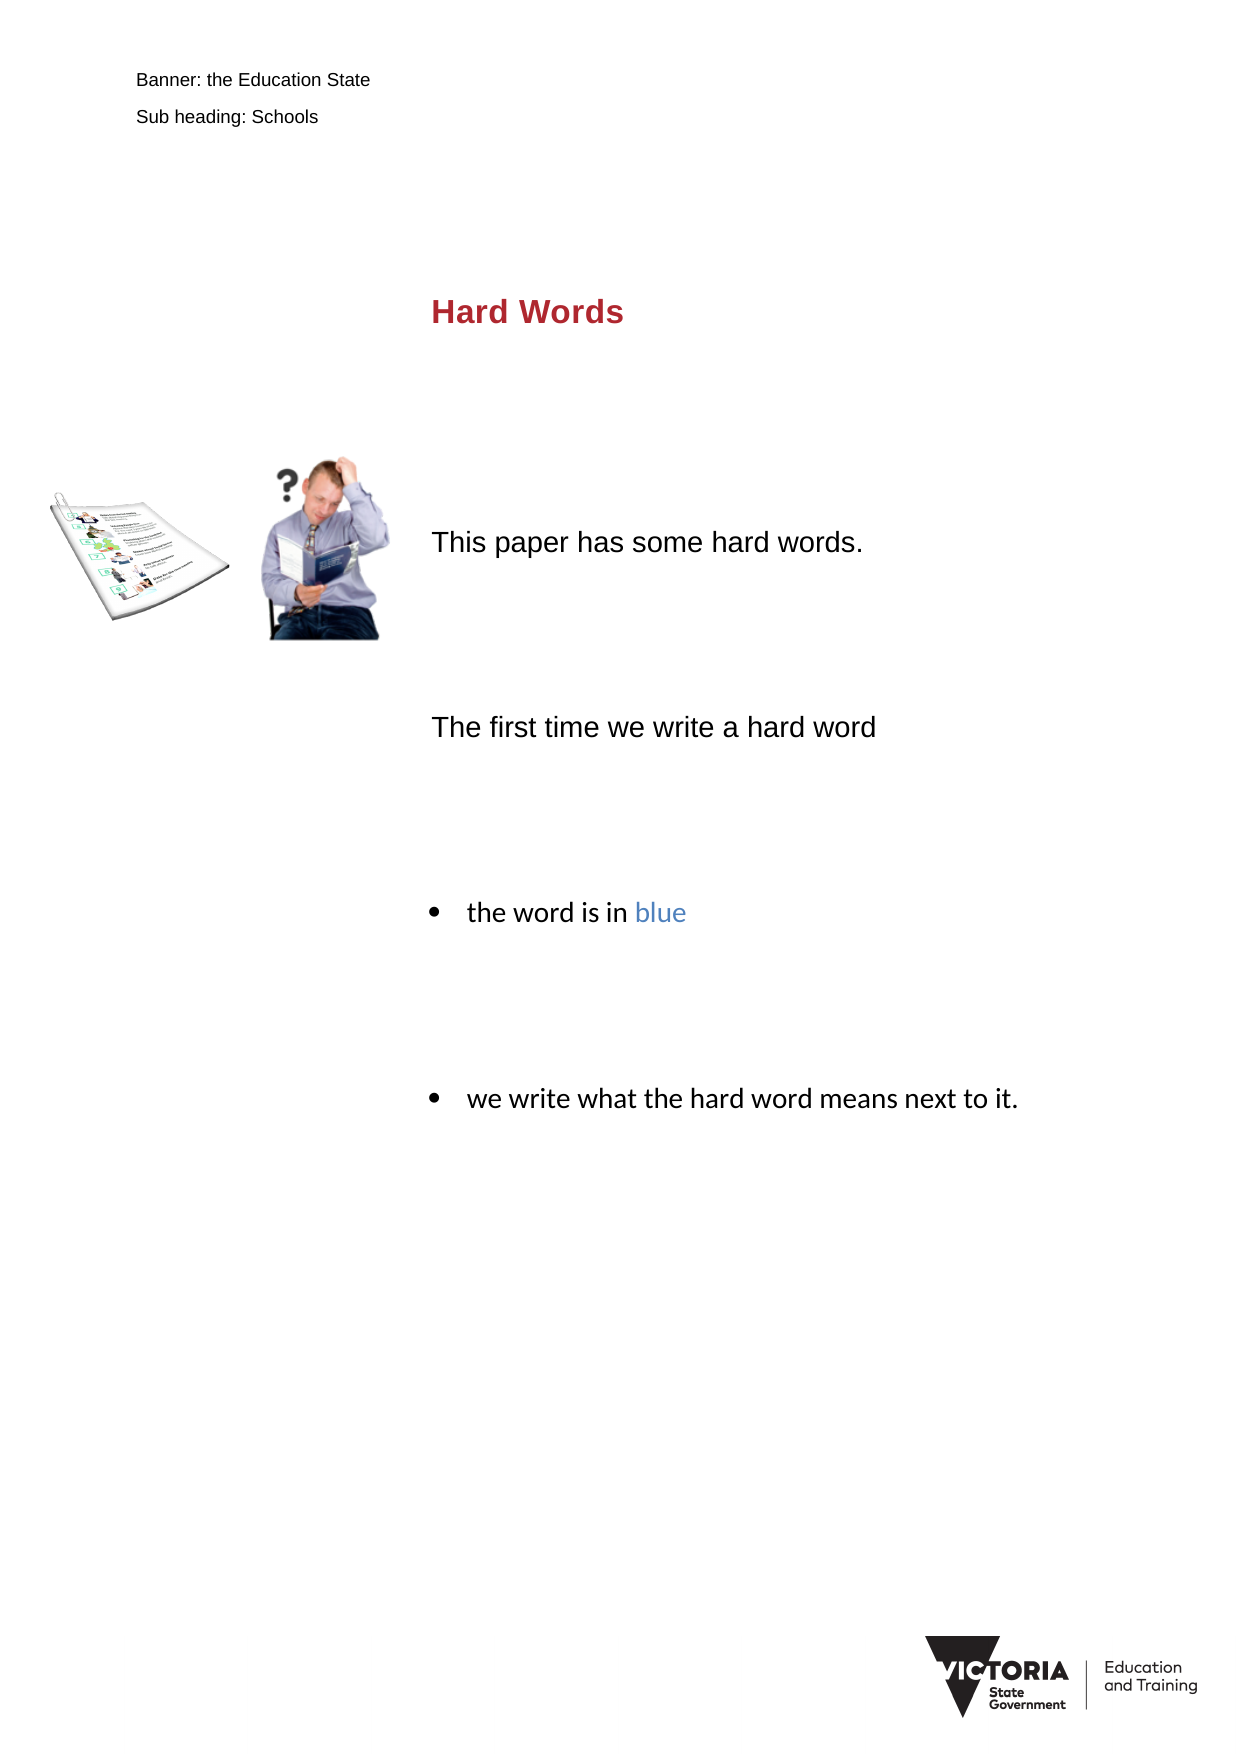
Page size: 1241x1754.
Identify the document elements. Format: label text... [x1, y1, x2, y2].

text The first time we write a hard word [431, 710, 1163, 743]
list the word is in blue [429, 894, 1163, 929]
picture [46, 455, 397, 649]
picture [1, 1636, 1236, 1754]
text This paper has some hard words. [431, 526, 1163, 559]
list we write what the hard word means next to it. [429, 1080, 1163, 1116]
title Hard Words [431, 292, 1163, 331]
